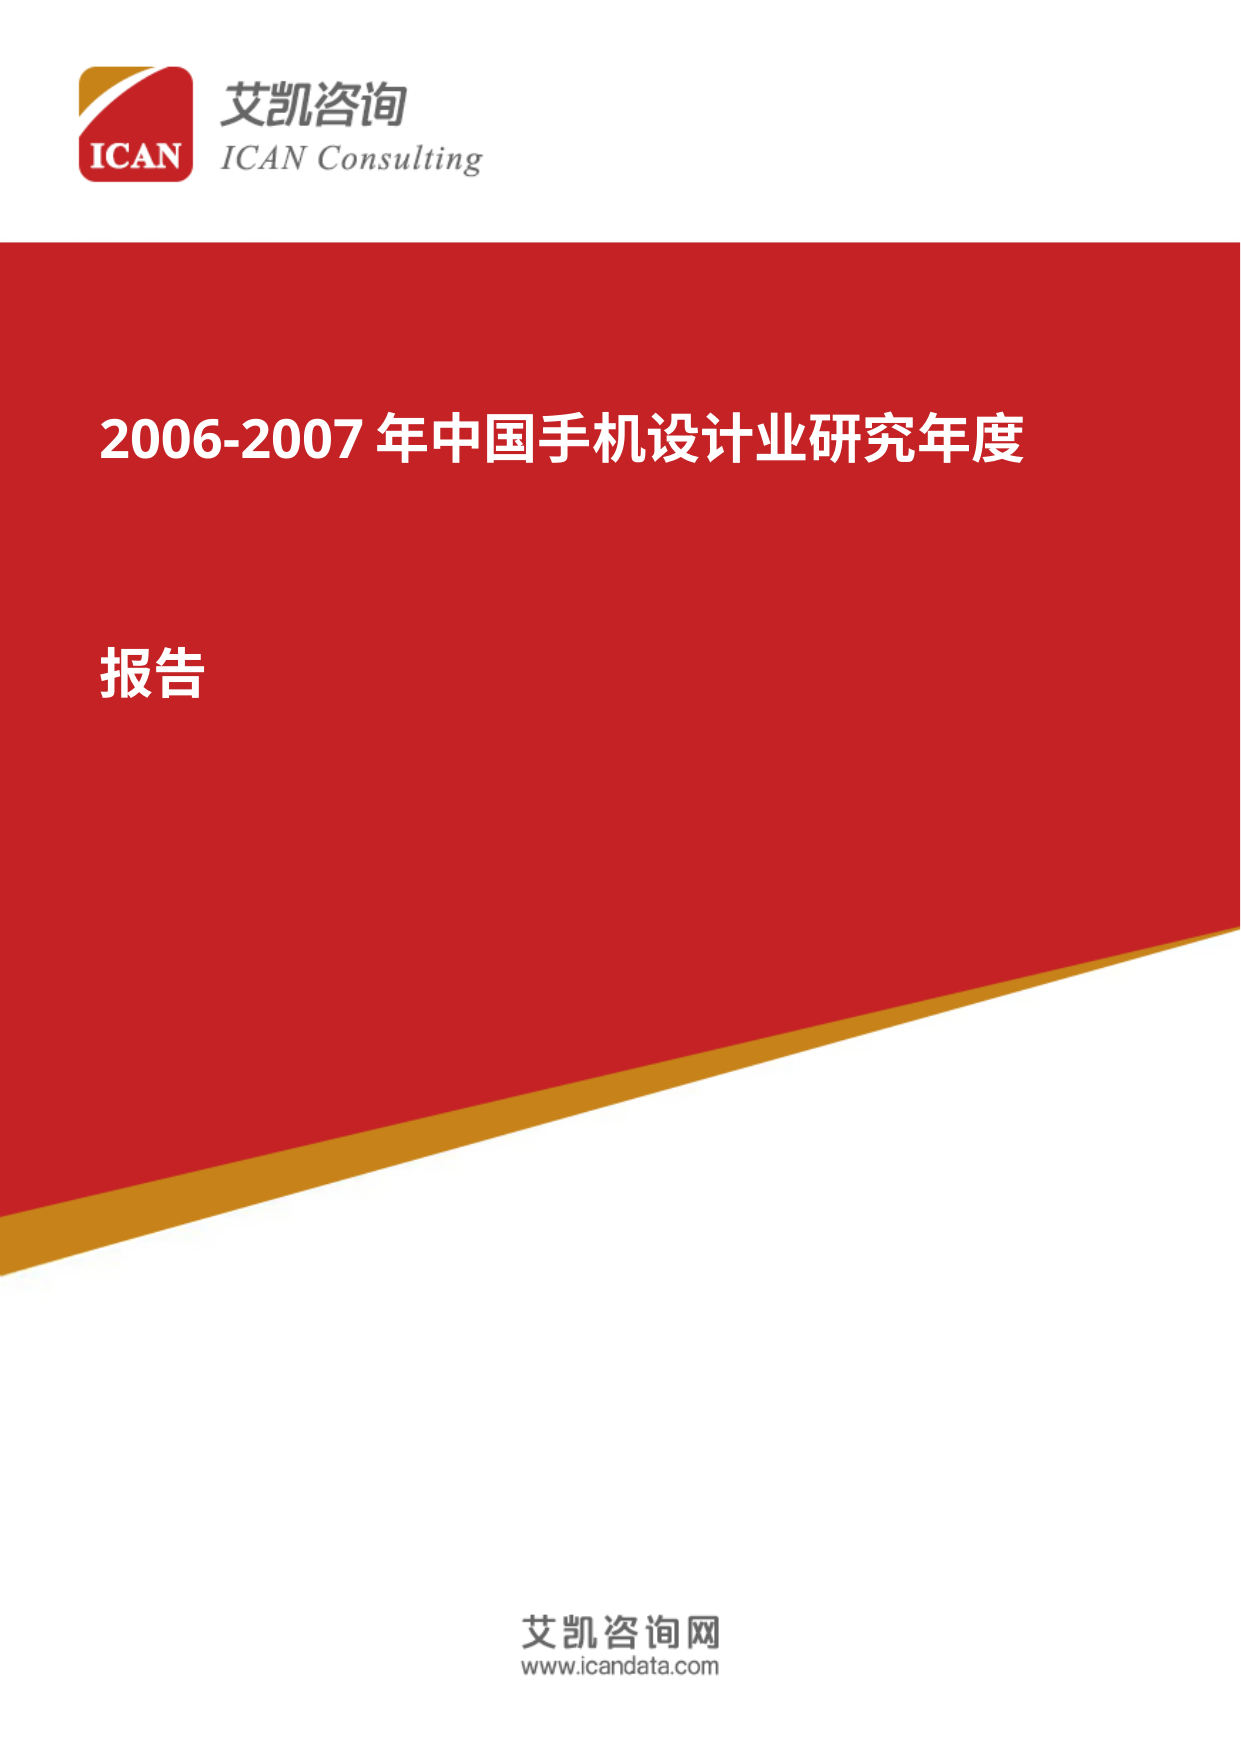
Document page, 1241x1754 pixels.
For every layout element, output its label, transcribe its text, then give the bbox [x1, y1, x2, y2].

picture [0, 5, 1241, 1754]
subtitle 2006-2007年中国手机设计业研究年度报告 [99, 386, 1053, 718]
